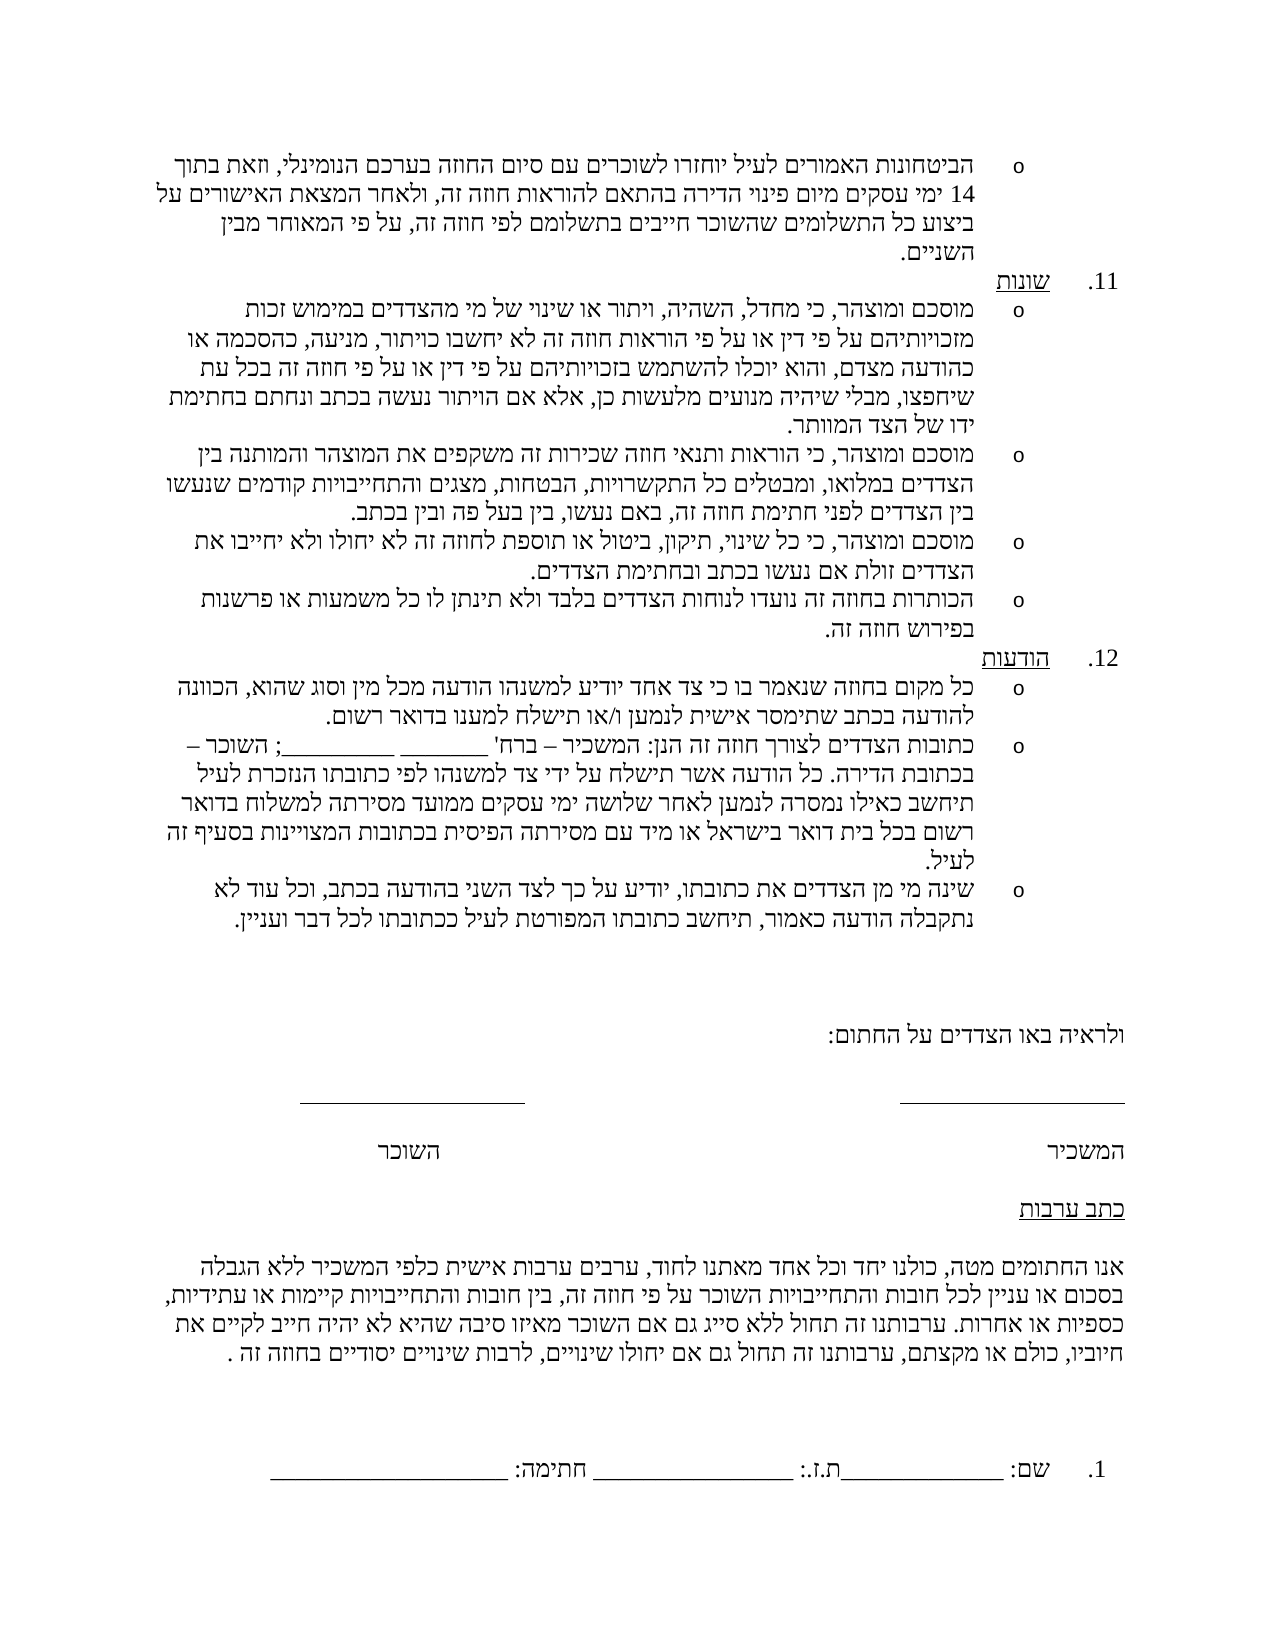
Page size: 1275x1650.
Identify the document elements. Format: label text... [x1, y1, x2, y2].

text אנו החתומים מטה, כולנו יחד וכל אחד מאתנו לחוד, ערבים ערבות אישית כלפי המשכיר ללא הגבלה בסכום או עניין לכל חובות והתחייבויות השוכר על פי חוזה זה, בין חובות והתחייבויות קיימות או עתידיות, כספיות או אחרות. ערבותנו זה תחול ללא סייג גם אם השוכר מאיזו סיבה שהיא לא יהיה חייב לקיים את חיוביו, כולם או מקצתם, ערבותנו זה תחול גם אם יחולו שינויים, לרבות שינויים יסודיים בחוזה זה . [150, 1252, 1125, 1367]
list שונות [150, 266, 1087, 294]
list מוסכם ומוצהר, כי כל שינוי, תיקון, ביטול או תוספת לחוזה זה לא יחולו ולא יחייבו את הצדדים זולת אם נעשו בכתב ובחתימת הצדדים. [150, 526, 1012, 584]
text ולראיה באו הצדדים על החתום: [150, 1020, 1125, 1049]
list שינה מי מן הצדדים את כתובתו, יודיע על כך לצד השני בהודעה בכתב, וכל עוד לא נתקבלה הודעה כאמור, תיחשב כתובתו המפורטת לעיל ככתובתו לכל דבר ועניין. [150, 874, 1012, 933]
list הכותרות בחוזה זה נועדו לנוחות הצדדים בלבד ולא תינתן לו כל משמעות או פרשנות בפירוש חוזה זה. [150, 584, 1012, 643]
list כל מקום בחוזה שנאמר בו כי צד אחד יודיע למשנהו הודעה מכל מין וסוג שהוא, הכוונה להודעה בכתב שתימסר אישית לנמען ו/או תישלח למענו בדואר רשום. [150, 672, 1012, 730]
list כתובות הצדדים לצורך חוזה זה הנן: המשכיר – ברח' _______ _________; השוכר – בכתובת הדירה. כל הודעה אשר תישלח על ידי צד למשנהו לפי כתובתו הנזכרת לעיל תיחשב כאילו נמסרה לנמען לאחר שלושה ימי עסקים ממועד מסירתה למשלוח בדואר רשום בכל בית דואר בישראל או מיד עם מסירתה הפיסית בכתובות המצויינות בסעיף זה לעיל. [150, 730, 1012, 874]
list הודעות [150, 643, 1087, 672]
text כתב ערבות [150, 1194, 1125, 1222]
list מוסכם ומוצהר, כי הוראות ותנאי חוזה שכירות זה משקפים את המוצהר והמותנה בין הצדדים במלואו, ומבטלים כל התקשרויות, הבטחות, מצגים והתחייבויות קודמים שנעשו בין הצדדים לפני חתימת חוזה זה, באם נעשו, בין בעל פה ובין בכתב. [150, 439, 1012, 526]
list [150, 1454, 1087, 1482]
text המשכיר השוכר [150, 1136, 1125, 1164]
list מוסכם ומוצהר, כי מחדל, השהיה, ויתור או שינוי של מי מהצדדים במימוש זכות מזכויותיהם על פי דין או על פי הוראות חוזה זה לא יחשבו כויתור, מניעה, כהסכמה או כהודעה מצדם, והוא יוכלו להשתמש בזכויותיהם על פי דין או על פי חוזה זה בכל עת שיחפצו, מבלי שיהיה מנועים מלעשות כן, אלא אם הויתור נעשה בכתב ונחתם בחתימת ידו של הצד המוותר. [150, 294, 1012, 439]
list הביטחונות האמורים לעיל יוחזרו לשוכרים עם סיום החוזה בערכם הנומינלי, וזאת בתוך 14 ימי עסקים מיום פינוי הדירה בהתאם להוראות חוזה זה, ולאחר המצאת האישורים על ביצוע כל התשלומים שהשוכר חייבים בתשלומם לפי חוזה זה, על פי המאוחר מבין השניים. [150, 150, 1012, 266]
